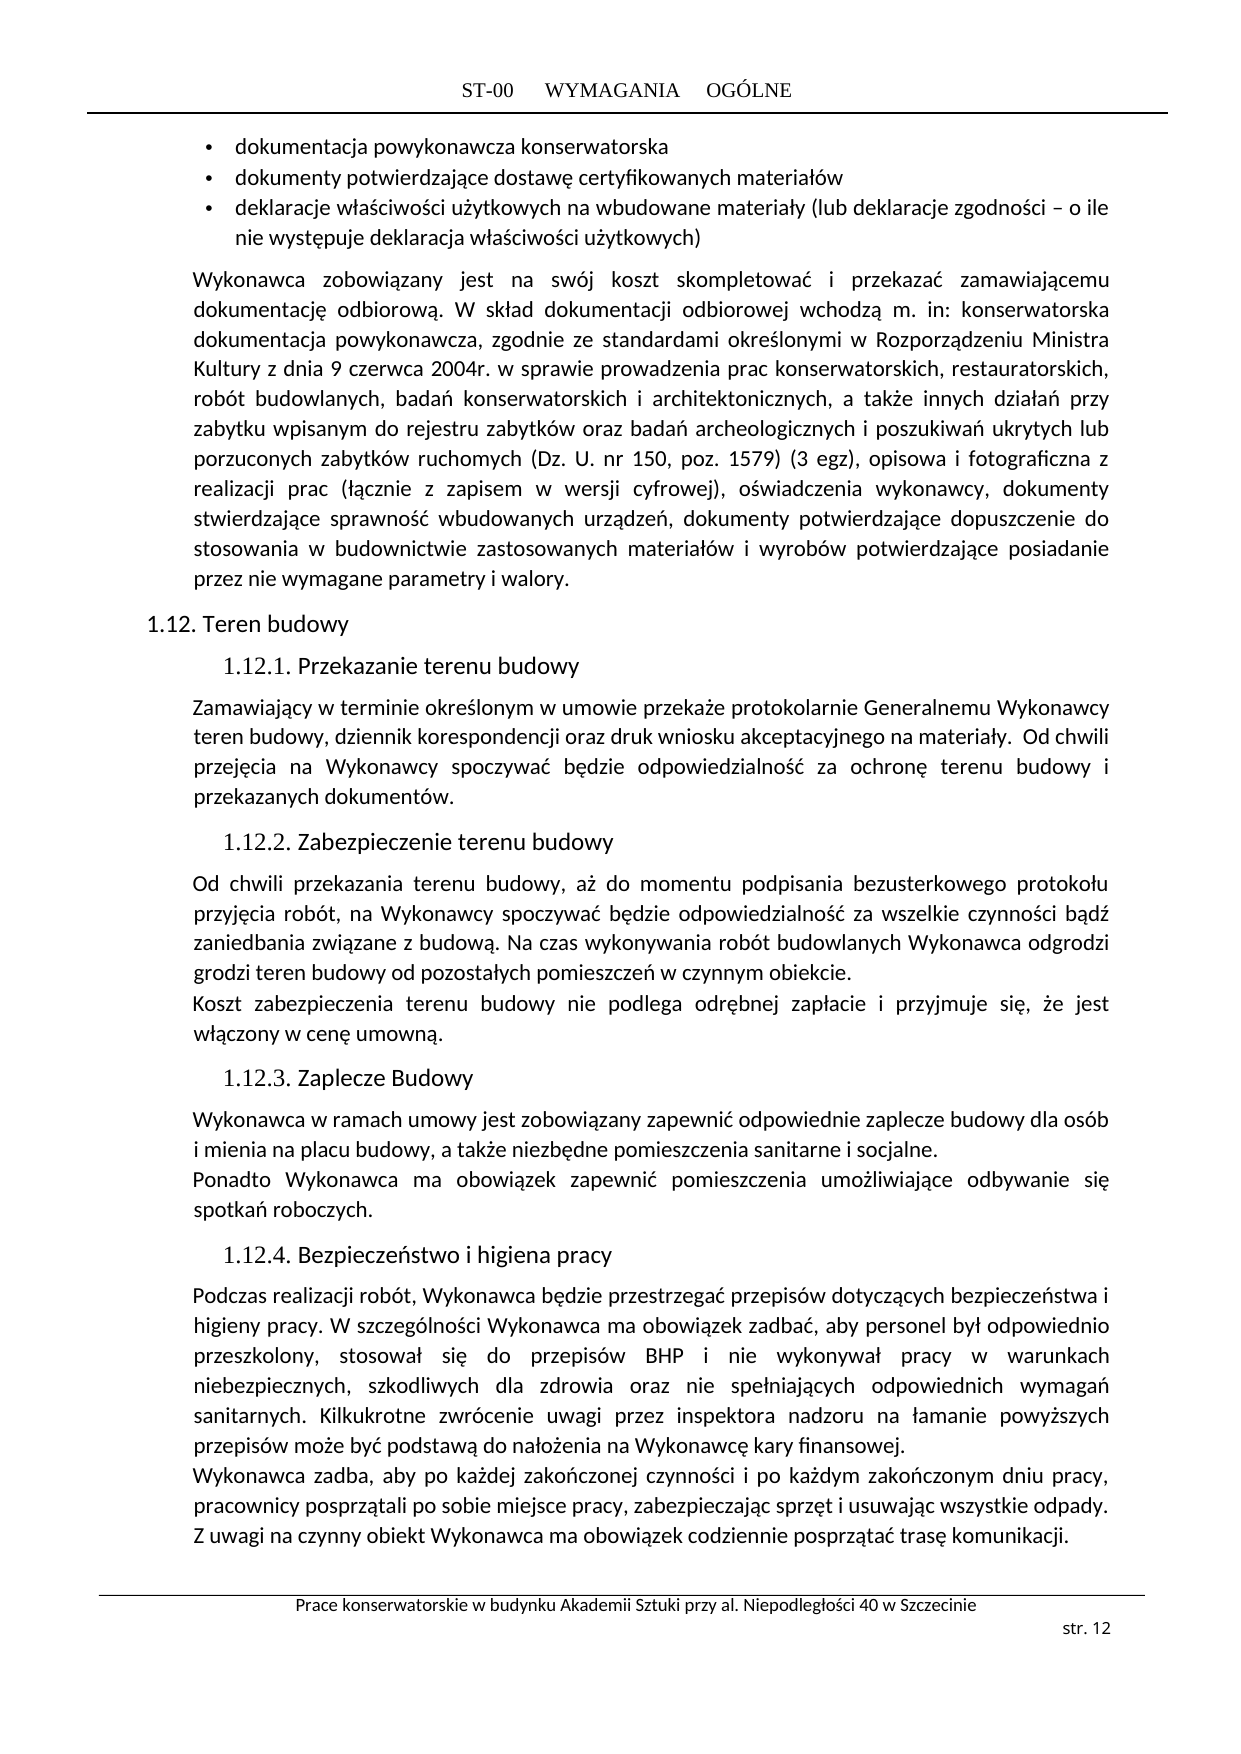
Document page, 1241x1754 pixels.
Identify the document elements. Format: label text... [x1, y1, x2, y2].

list dokumentacja powykonawcza konserwatorska [205, 132, 1111, 160]
text Koszt zabezpieczenia terenu budowy nie podlega odrębnej zapłacie i przyjmuje się, że jest włączony w cenę umowną. [192, 989, 1111, 1047]
list Bezpieczeństwo i higiena pracy [223, 1239, 1111, 1270]
list Zabezpieczenie terenu budowy [223, 826, 1111, 857]
list deklaracje właściwości użytkowych na wbudowane materiały (lub deklaracje zgodności – o ile nie występuje deklaracja właściwości użytkowych) [205, 193, 1111, 251]
text Wykonawca zobowiązany jest na swój koszt skompletować i przekazać zamawiającemu dokumentację odbiorową. W skład dokumentacji odbiorowej wchodzą m. in: konserwatorska dokumentacja powykonawcza, zgodnie ze standardami określonymi w Rozporządzeniu Ministra Kultury z dnia 9 czerwca 2004r. w sprawie prowadzenia prac konserwatorskich, restauratorskich, robót budowlanych, badań konserwatorskich i architektonicznych, a także innych działań przy zabytku wpisanym do rejestru zabytków oraz badań archeologicznych i poszukiwań ukrytych lub porzuconych zabytków ruchomych (Dz. U. nr 150, poz. 1579) (3 egz), opisowa i fotograficzna z realizacji prac (łącznie z zapisem w wersji cyfrowej), oświadczenia wykonawcy, dokumenty stwierdzające sprawność wbudowanych urządzeń, dokumenty potwierdzające dopuszczenie do stosowania w budownictwie zastosowanych materiałów i wyrobów potwierdzające posiadanie przez nie wymagane parametry i walory. [192, 265, 1111, 592]
text Wykonawca w ramach umowy jest zobowiązany zapewnić odpowiednie zaplecze budowy dla osób i mienia na placu budowy, a także niezbędne pomieszczenia sanitarne i socjalne. [192, 1105, 1111, 1163]
text Zamawiający w terminie określonym w umowie przekaże protokolarnie Generalnemu Wykonawcy teren budowy, dziennik korespondencji oraz druk wniosku akceptacyjnego na materiały. Od chwili przejęcia na Wykonawcy spoczywać będzie odpowiedzialność za ochronę terenu budowy i przekazanych dokumentów. [192, 693, 1111, 810]
text Podczas realizacji robót, Wykonawca będzie przestrzegać przepisów dotyczących bezpieczeństwa i higieny pracy. W szczególności Wykonawca ma obowiązek zadbać, aby personel był odpowiednio przeszkolony, stosował się do przepisów BHP i nie wykonywał pracy w warunkach niebezpiecznych, szkodliwych dla zdrowia oraz nie spełniających odpowiednich wymagań sanitarnych. Kilkukrotne zwrócenie uwagi przez inspektora nadzoru na łamanie powyższych przepisów może być podstawą do nałożenia na Wykonawcę kary finansowej. [192, 1281, 1111, 1459]
text Ponadto Wykonawca ma obowiązek zapewnić pomieszczenia umożliwiające odbywanie się spotkań roboczych. [192, 1165, 1111, 1223]
text 1.12. Teren budowy [146, 608, 1111, 638]
text Wykonawca zadba, aby po każdej zakończonej czynności i po każdym zakończonym dniu pracy, pracownicy posprzątali po sobie miejsce pracy, zabezpieczając sprzęt i usuwając wszystkie odpady. Z uwagi na czynny obiekt Wykonawca ma obowiązek codziennie posprzątać trasę komunikacji. [192, 1461, 1111, 1549]
text Od chwili przekazania terenu budowy, aż do momentu podpisania bezusterkowego protokołu przyjęcia robót, na Wykonawcy spoczywać będzie odpowiedzialność za wszelkie czynności bądź zaniedbania związane z budową. Na czas wykonywania robót budowlanych Wykonawca odgrodzi grodzi teren budowy od pozostałych pomieszczeń w czynnym obiekcie. [192, 869, 1111, 986]
list Przekazanie terenu budowy [223, 650, 1111, 681]
list Zaplecze Budowy [223, 1063, 1111, 1093]
list dokumenty potwierdzające dostawę certyfikowanych materiałów [205, 163, 1111, 191]
